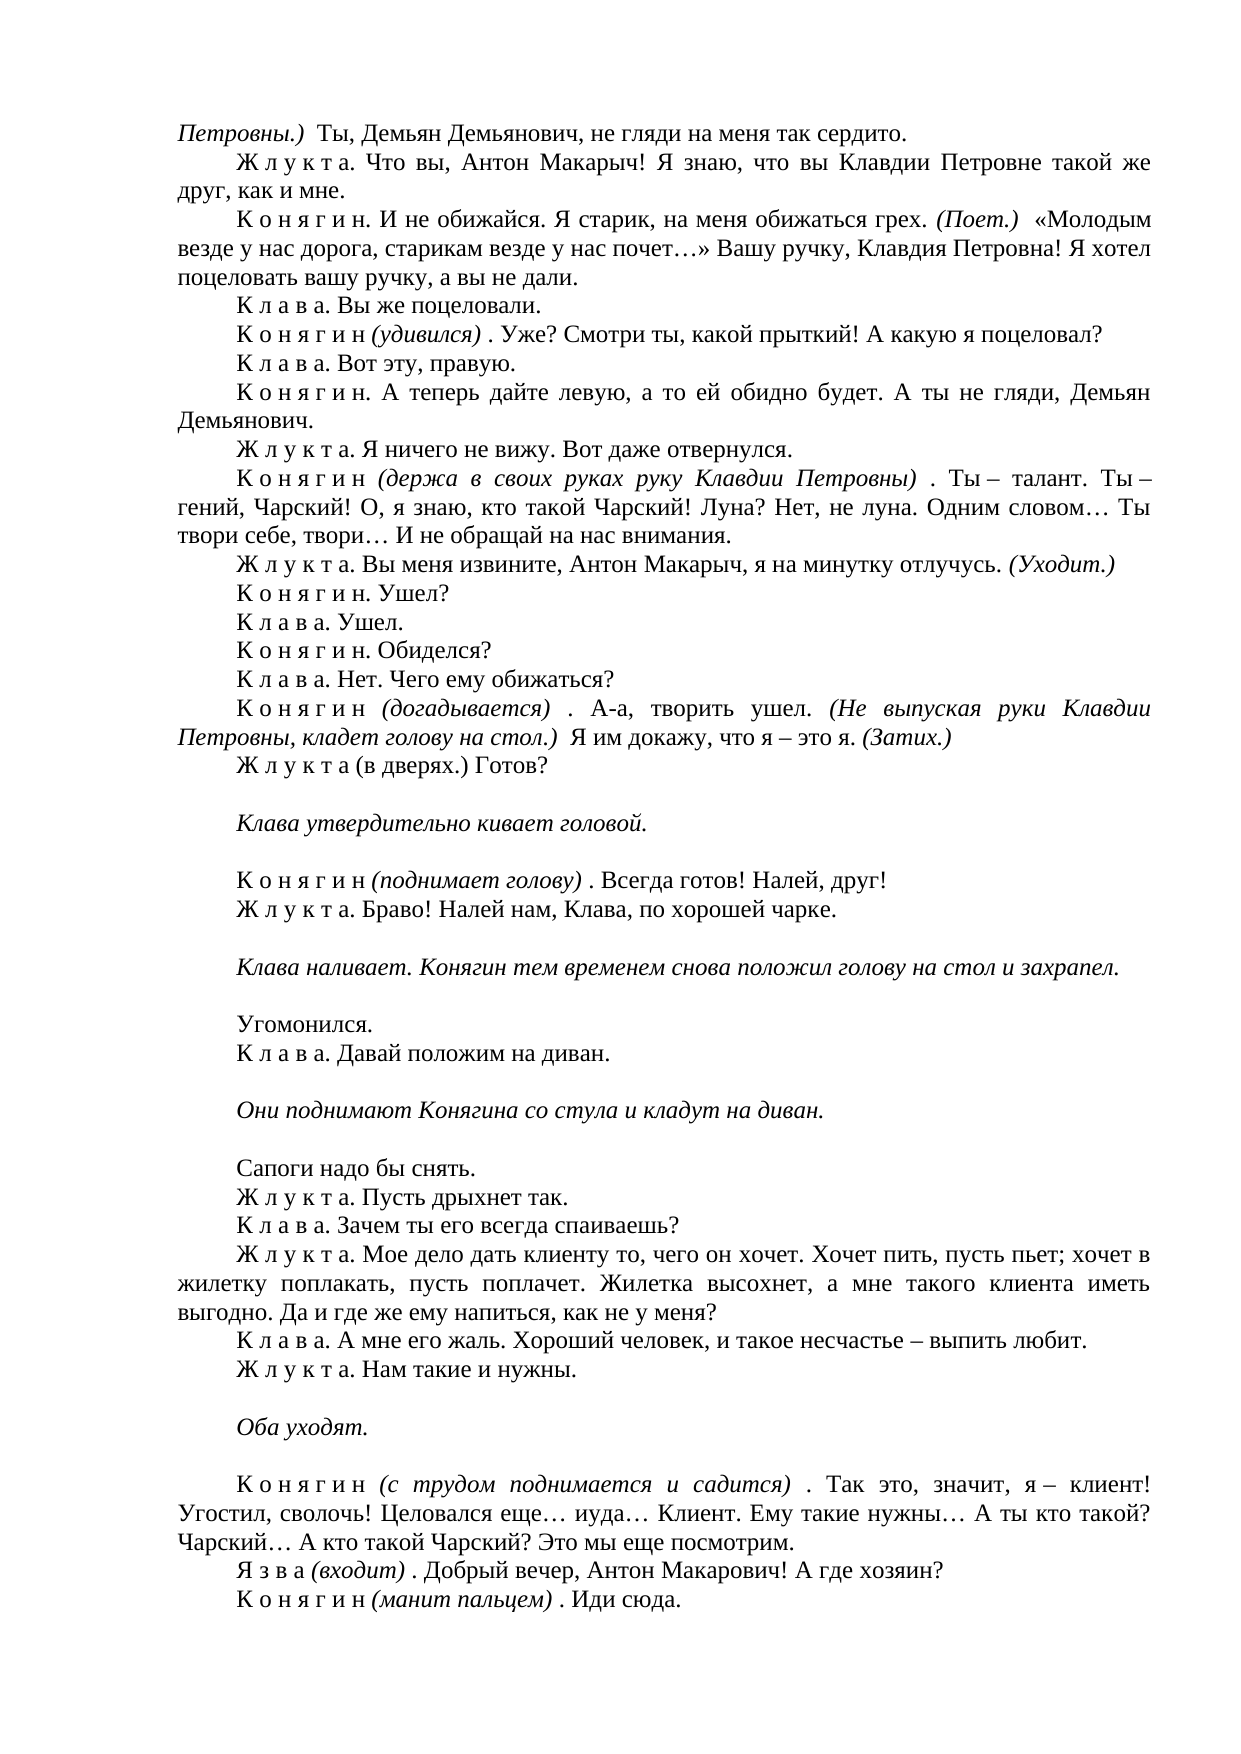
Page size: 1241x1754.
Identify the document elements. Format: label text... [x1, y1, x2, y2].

text Клава утвердительно кивает головой. [177, 808, 1152, 837]
text К о н я г и н (поднимает голову) . Всегда готов! Налей, друг! [177, 866, 1152, 894]
text Ж л у к т а. Вы меня извините, Антон Макарыч, я на минутку отлучусь. (Уходит.) [177, 549, 1152, 578]
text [177, 118, 1152, 147]
text К л а в а. Зачем ты его всегда спаиваешь? [177, 1211, 1152, 1239]
text Оба уходят. [177, 1412, 1152, 1441]
text К л а в а. Вы же поцеловали. [177, 291, 1152, 319]
text Они поднимают Конягина со стула и кладут на диван. [177, 1096, 1152, 1124]
text К л а в а. А мне его жаль. Хороший человек, и такое несчастье – выпить любит. [177, 1326, 1152, 1354]
text К о н я г и н. А теперь дайте левую, а то ей обидно будет. А ты не гляди, Демьян Демьянович. [177, 377, 1152, 434]
text Я з в а (входит) . Добрый вечер, Антон Макарович! А где хозяин? [177, 1556, 1152, 1584]
text К о н я г и н. И не обижайся. Я старик, на меня обижаться грех. (Поет.) «Молодым везде у нас дорога, старикам везде у нас почет…» Вашу ручку, Клавдия Петровна! Я хотел поцеловать вашу ручку, а вы не дали. [177, 204, 1152, 291]
text К л а в а. Ушел. [177, 607, 1152, 636]
text К о н я г и н (догадывается) . А-а, творить ушел. (Не выпуская руки Клавдии Петровны, кладет голову на стол.) Я им докажу, что я – это я. (Затих.) [177, 693, 1152, 751]
text Ж л у к т а. Пусть дрыхнет так. [177, 1182, 1152, 1211]
text Угомонился. [177, 1009, 1152, 1038]
text Клава наливает. Конягин тем временем снова положил голову на стол и захрапел. [177, 952, 1152, 981]
text К о н я г и н (с трудом поднимается и садится) . Так это, значит, я – клиент! Угостил, сволочь! Целовался еще… иуда… Клиент. Ему такие нужны… А ты кто такой? Чарский… А кто такой Чарский? Это мы еще посмотрим. [177, 1469, 1152, 1556]
text Ж л у к т а. Нам такие и нужны. [177, 1354, 1152, 1383]
text К л а в а. Вот эту, правую. [177, 348, 1152, 377]
text К о н я г и н (удивился) . Уже? Смотри ты, какой прыткий! А какую я поцеловал? [177, 319, 1152, 348]
text К о н я г и н (манит пальцем) . Иди сюда. [177, 1584, 1152, 1613]
text Ж л у к т а (в дверях.) Готов? [177, 751, 1152, 779]
text К л а в а. Нет. Чего ему обижаться? [177, 664, 1152, 693]
text Ж л у к т а. Мое дело дать клиенту то, чего он хочет. Хочет пить, пусть пьет; хочет в жилетку поплакать, пусть поплачет. Жилетка высохнет, а мне такого клиента иметь выгодно. Да и где же ему напиться, как не у меня? [177, 1239, 1152, 1326]
text К о н я г и н. Обиделся? [177, 636, 1152, 664]
text Ж л у к т а. Я ничего не вижу. Вот даже отвернулся. [177, 434, 1152, 463]
text К л а в а. Давай положим на диван. [177, 1038, 1152, 1067]
text К о н я г и н. Ушел? [177, 578, 1152, 607]
text Ж л у к т а. Что вы, Антон Макарыч! Я знаю, что вы Клавдии Петровне такой же друг, как и мне. [177, 147, 1152, 204]
text Ж л у к т а. Браво! Налей нам, Клава, по хорошей чарке. [177, 894, 1152, 923]
text К о н я г и н (держа в своих руках руку Клавдии Петровны) . Ты – талант. Ты – гений, Чарский! О, я знаю, кто такой Чарский! Луна? Нет, не луна. Одним словом… Ты твори себе, твори… И не обращай на нас внимания. [177, 463, 1152, 549]
text Сапоги надо бы снять. [177, 1153, 1152, 1182]
